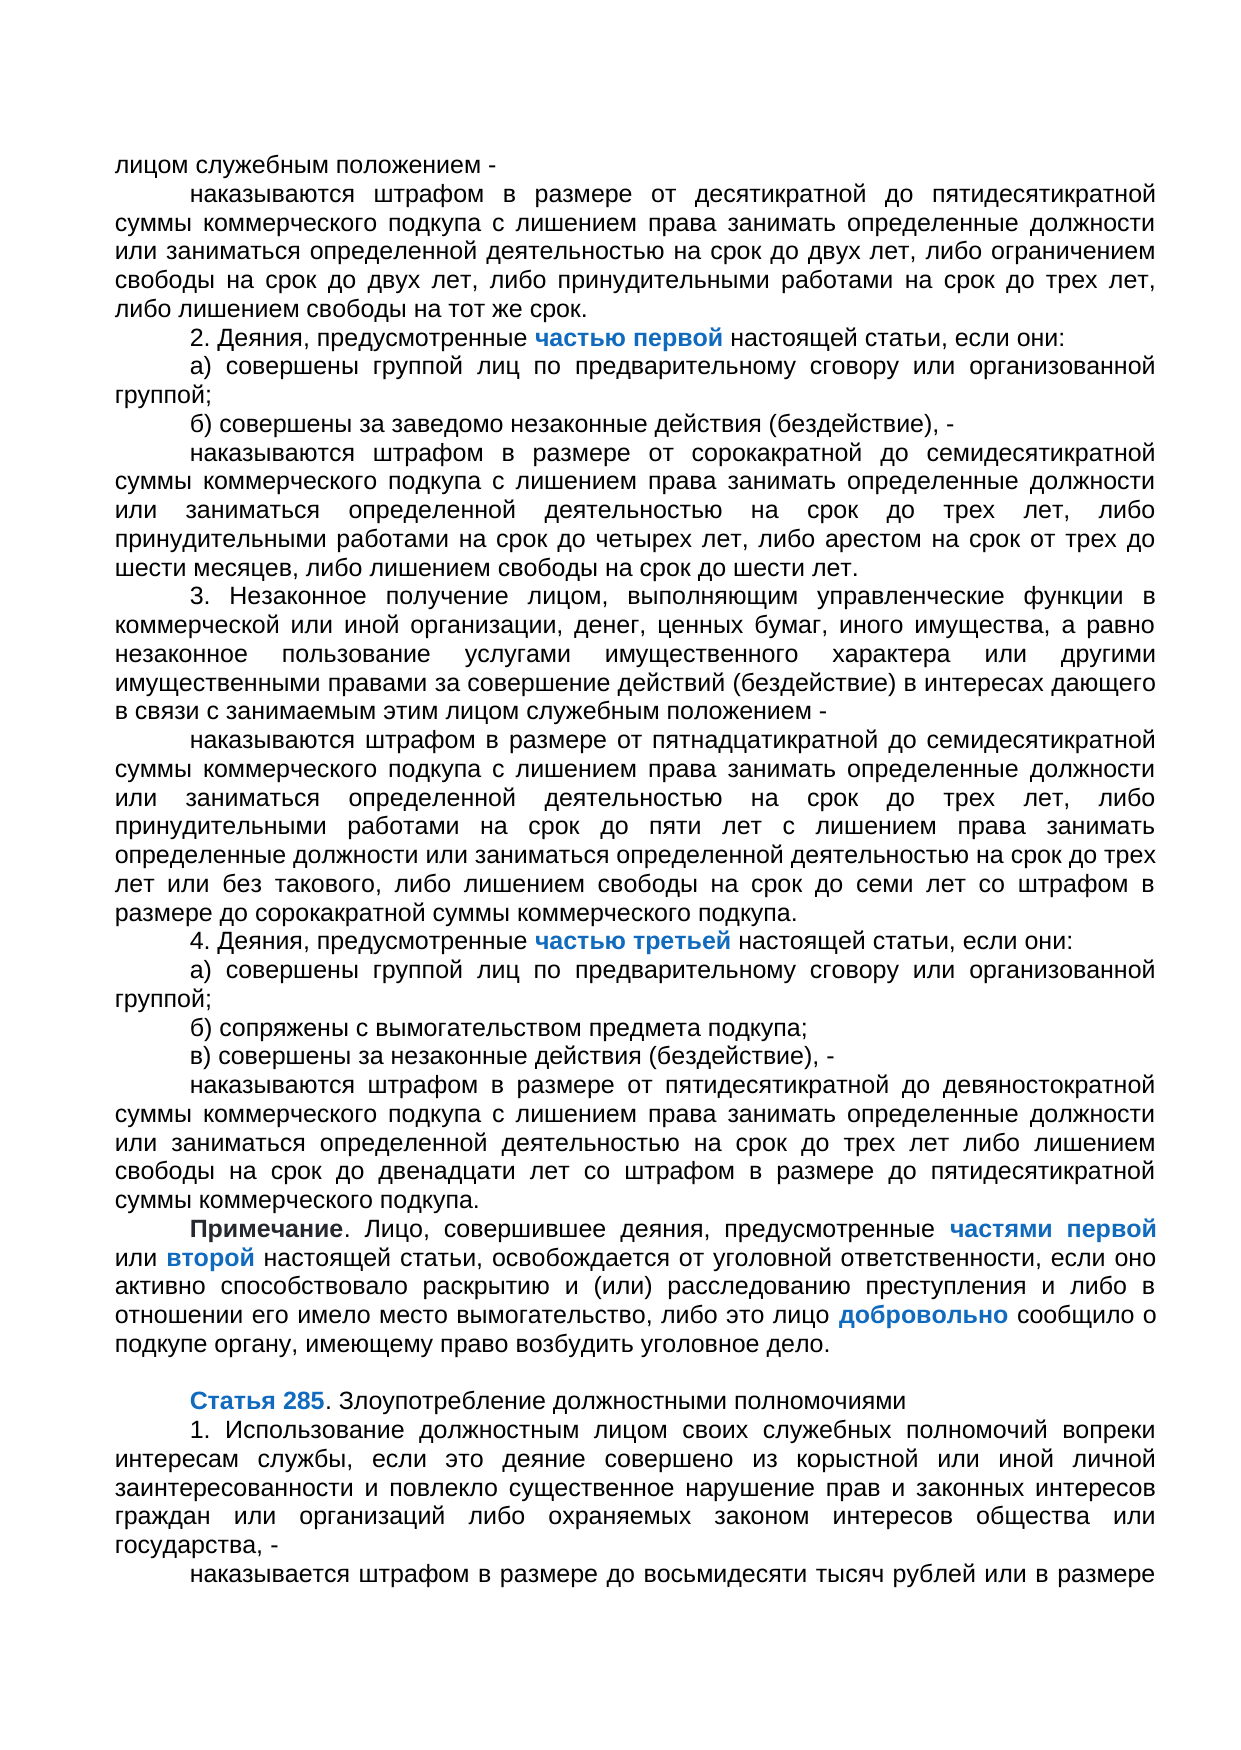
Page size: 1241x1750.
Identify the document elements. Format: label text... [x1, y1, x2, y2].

text наказываются штрафом в размере от пятидесятикратной до девяностократной суммы коммерческого подкупа с лишением права занимать определенные должности или заниматься определенной деятельностью на срок до трех лет либо лишением свободы на срок до двенадцати лет со штрафом в размере до пятидесятикратной суммы коммерческого подкупа. [114, 1070, 1157, 1214]
text б) совершены за заведомо незаконные действия (бездействие), - [114, 409, 1157, 437]
text а) совершены группой лиц по предварительному сговору или организованной группой; [114, 955, 1157, 1012]
text наказываются штрафом в размере от сорокакратной до семидесятикратной суммы коммерческого подкупа с лишением права занимать определенные должности или заниматься определенной деятельностью на срок до трех лет, либо принудительными работами на срок до четырех лет, либо арестом на срок от трех до шести месяцев, либо лишением свободы на срок до шести лет. [114, 437, 1157, 581]
text 2. Деяния, предусмотренные частью первой настоящей статьи, если они: [114, 322, 1157, 351]
text Статья 285. Злоупотребление должностными полномочиями [189, 1386, 1157, 1415]
text а) совершены группой лиц по предварительному сговору или организованной группой; [114, 351, 1157, 409]
text 4. Деяния, предусмотренные частью третьей настоящей статьи, если они: [114, 926, 1157, 955]
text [114, 1559, 1157, 1587]
text наказываются штрафом в размере от пятнадцатикратной до семидесятикратной суммы коммерческого подкупа с лишением права занимать определенные должности или заниматься определенной деятельностью на срок до трех лет, либо принудительными работами на срок до пяти лет с лишением права занимать определенные должности или заниматься определенной деятельностью на срок до трех лет или без такового, либо лишением свободы на срок до семи лет со штрафом в размере до сорокакратной суммы коммерческого подкупа. [114, 725, 1157, 926]
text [114, 150, 1157, 179]
text 3. Незаконное получение лицом, выполняющим управленческие функции в коммерческой или иной организации, денег, ценных бумаг, иного имущества, а равно незаконное пользование услугами имущественного характера или другими имущественными правами за совершение действий (бездействие) в интересах дающего в связи с занимаемым этим лицом служебным положением - [114, 581, 1157, 725]
text Примечание. Лицо, совершившее деяния, предусмотренные частями первой или второй настоящей статьи, освобождается от уголовной ответственности, если оно активно способствовало раскрытию и (или) расследованию преступления и либо в отношении его имело место вымогательство, либо это лицо добровольно сообщило о подкупе органу, имеющему право возбудить уголовное дело. [114, 1214, 1157, 1357]
text в) совершены за незаконные действия (бездействие), - [114, 1041, 1157, 1070]
text б) сопряжены с вымогательством предмета подкупа; [114, 1012, 1157, 1041]
text наказываются штрафом в размере от десятикратной до пятидесятикратной суммы коммерческого подкупа с лишением права занимать определенные должности или заниматься определенной деятельностью на срок до двух лет, либо ограничением свободы на срок до двух лет, либо принудительными работами на срок до трех лет, либо лишением свободы на тот же срок. [114, 179, 1157, 322]
text 1. Использование должностным лицом своих служебных полномочий вопреки интересам службы, если это деяние совершено из корыстной или иной личной заинтересованности и повлекло существенное нарушение прав и законных интересов граждан или организаций либо охраняемых законом интересов общества или государства, - [114, 1415, 1157, 1559]
